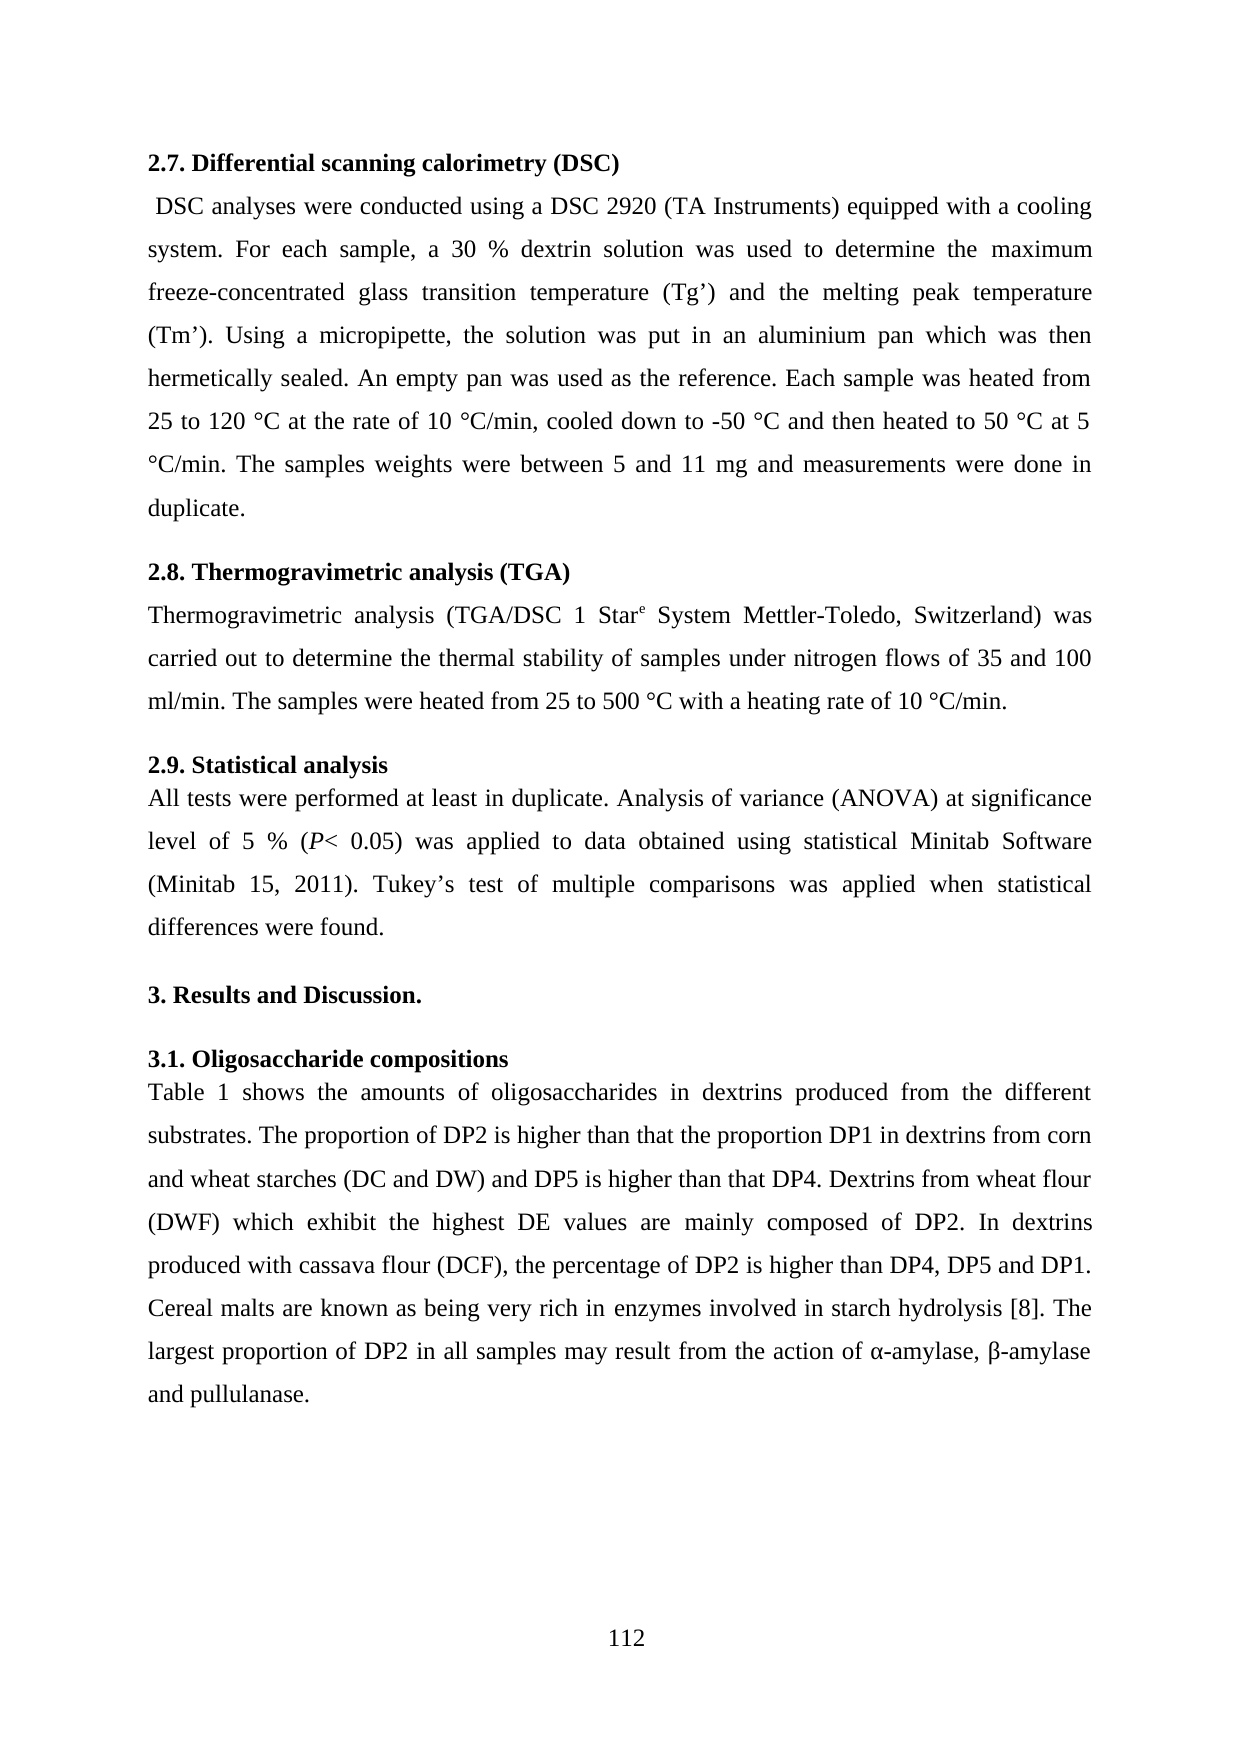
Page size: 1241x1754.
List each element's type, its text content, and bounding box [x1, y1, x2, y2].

subtitle 2.7. Differential scanning calorimetry (DSC) [148, 148, 1093, 176]
text Table 1 shows the amounts of oligosaccharides in dextrins produced from the different substrates. The proportion of DP2 is higher than that the proportion DP1 in dextrins from corn and wheat starches (DC and DW) and DP5 is higher than that DP4. Dextrins from wheat flour (DWF) which exhibit the highest DE values are mainly composed of DP2. In dextrins produced with cassava flour (DCF), the percentage of DP2 is higher than DP4, DP5 and DP1. Cereal malts are known as being very rich in enzymes involved in starch hydrolysis [8]. The largest proportion of DP2 in all samples may result from the action of α-amylase, β-amylase and pullulanase. [148, 1077, 1093, 1408]
text All tests were performed at least in duplicate. Analysis of variance (ANOVA) at significance level of 5 % (P< 0.05) was applied to data obtained using statistical Minitab Software (Minitab 15, 2011). Tukey’s test of multiple comparisons was applied when statistical differences were found. [148, 783, 1093, 941]
text 2.8. Thermogravimetric analysis (TGA) [148, 557, 1093, 585]
subtitle 3. Results and Discussion. [148, 980, 1093, 1009]
subtitle 2.9. Statistical analysis [148, 750, 1093, 779]
text Thermogravimetric analysis (TGA/DSC 1 Stare System Mettler-Toledo, Switzerland) was carried out to determine the thermal stability of samples under nitrogen flows of 35 and 100 ml/min. The samples were heated from 25 to 500 °C with a heating rate of 10 °C/min. [148, 600, 1093, 715]
text DSC analyses were conducted using a DSC 2920 (TA Instruments) equipped with a cooling system. For each sample, a 30 % dextrin solution was used to determine the maximum freeze-concentrated glass transition temperature (Tg’) and the melting peak temperature (Tm’). Using a micropipette, the solution was put in an aluminium pan which was then hermetically sealed. An empty pan was used as the reference. Each sample was heated from 25 to 120 °C at the rate of 10 °C/min, cooled down to -50 °C and then heated to 50 °C at 5 °C/min. The samples weights were between 5 and 11 mg and measurements were done in duplicate. [148, 191, 1093, 521]
subtitle 3.1. Oligosaccharide compositions [148, 1044, 1093, 1073]
